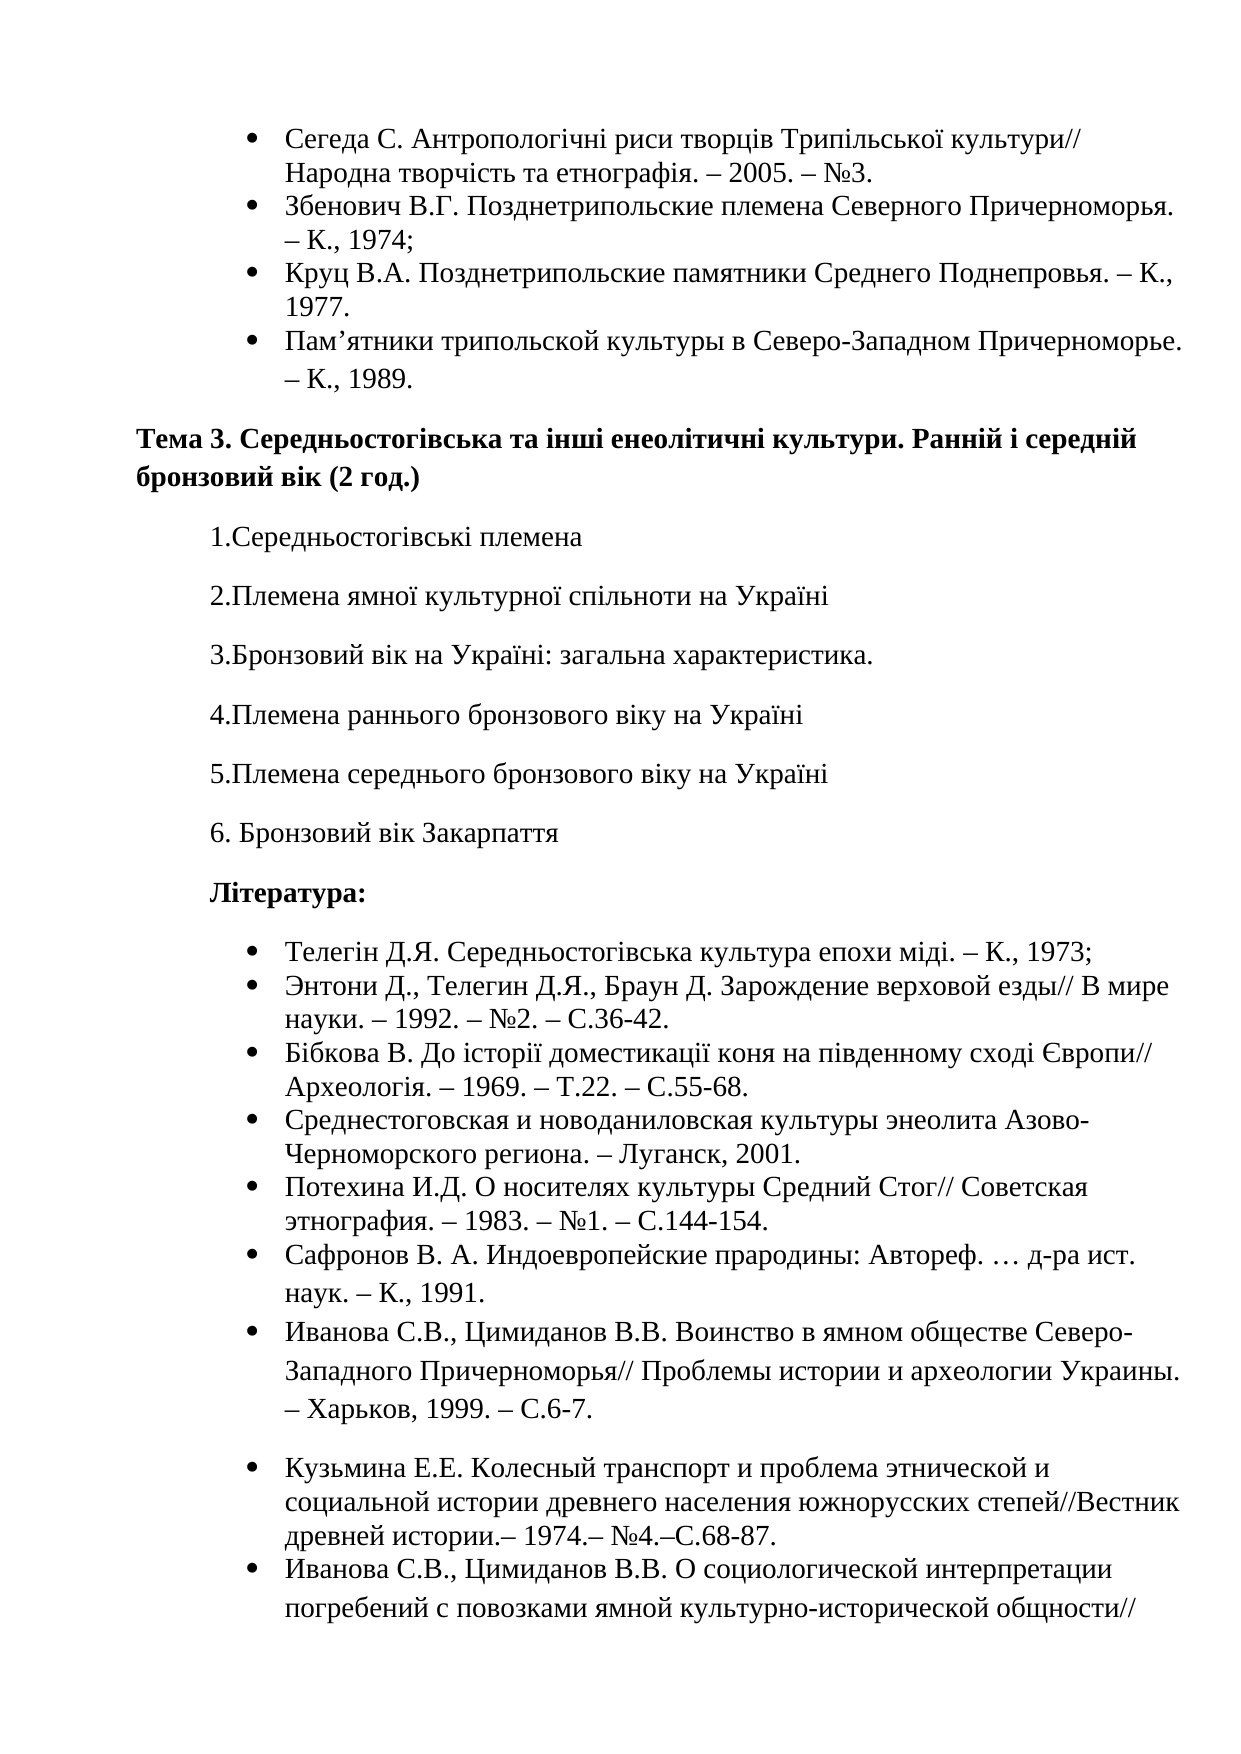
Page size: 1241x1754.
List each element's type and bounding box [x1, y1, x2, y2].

table_header [133, 118, 1196, 1627]
